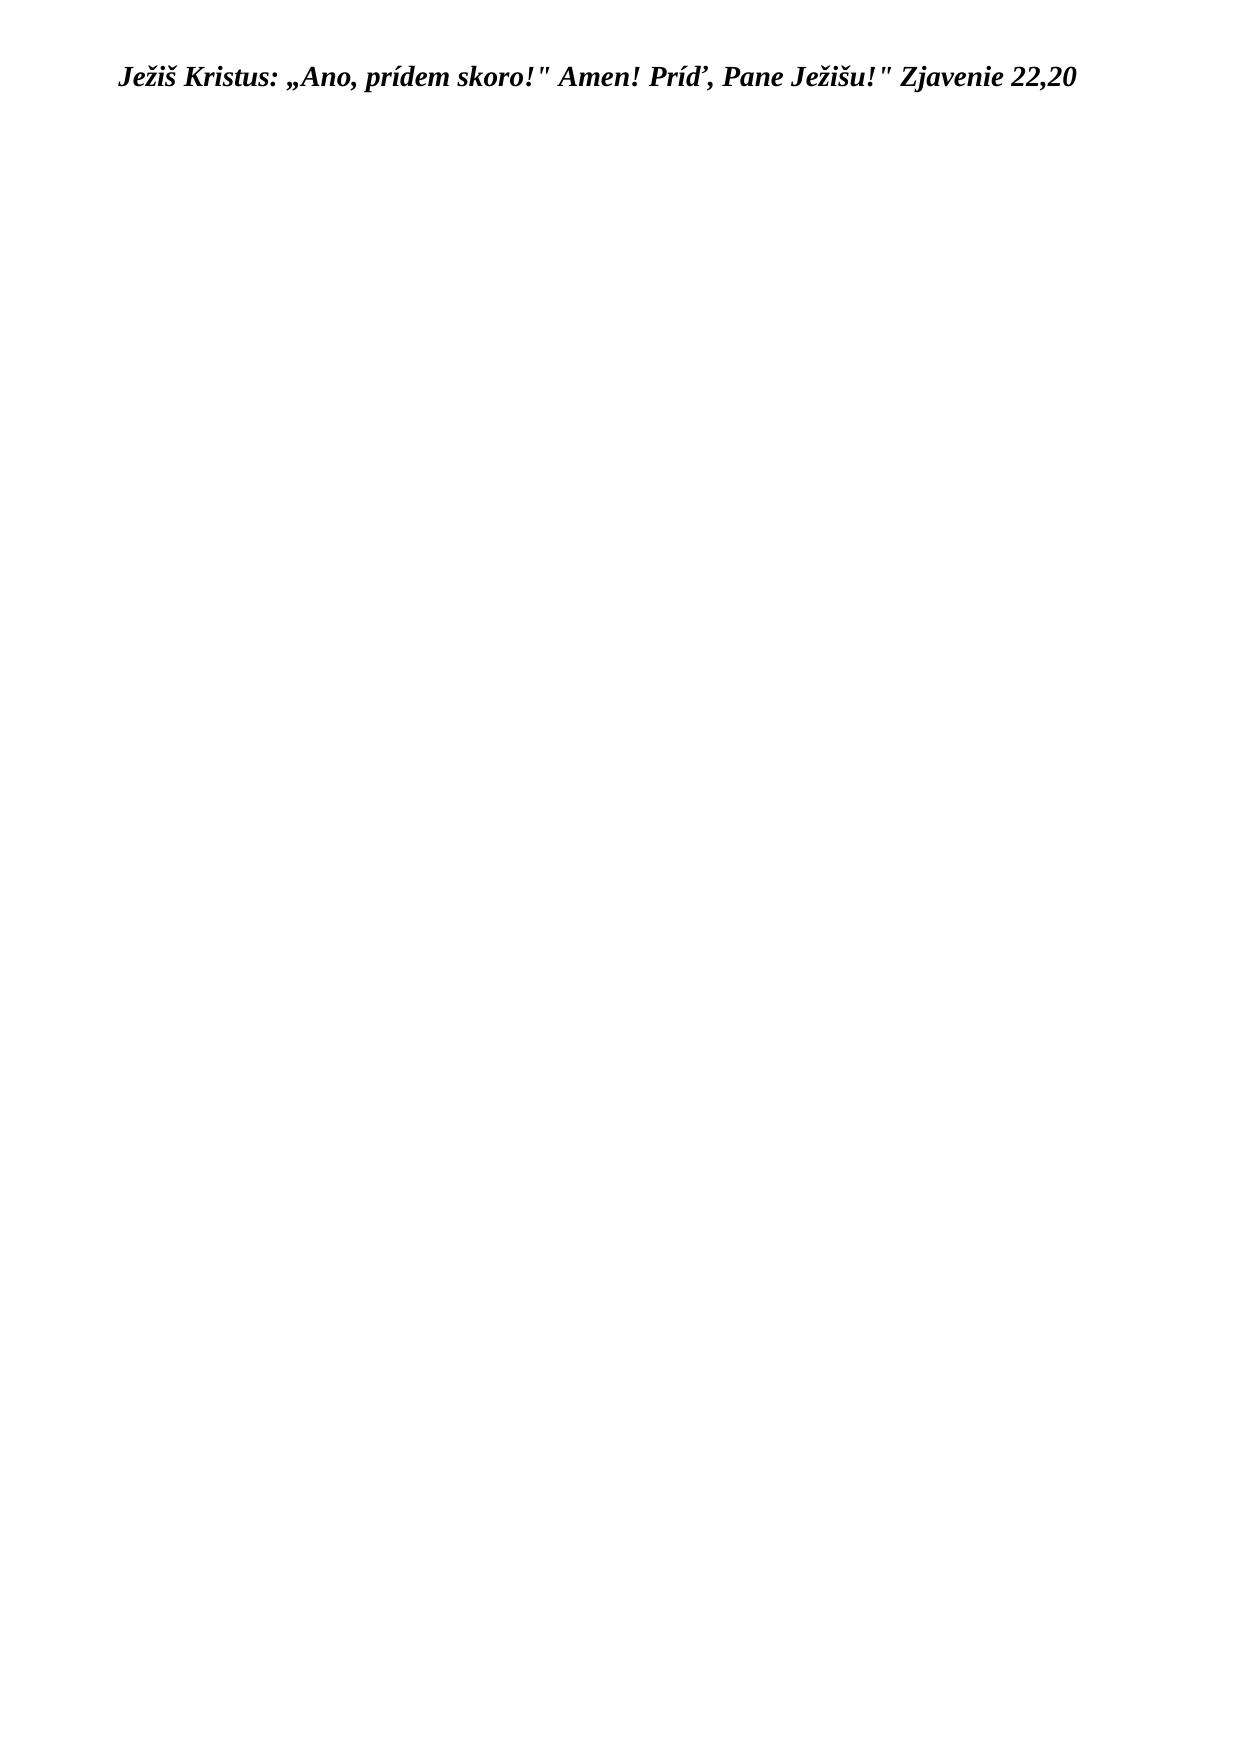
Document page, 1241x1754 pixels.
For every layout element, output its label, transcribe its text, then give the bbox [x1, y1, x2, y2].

text Ježiš Kristus: „Ano, prídem skoro!" Amen! Príď, Pane Ježišu!" Zjavenie 22,20 [118, 59, 1181, 93]
